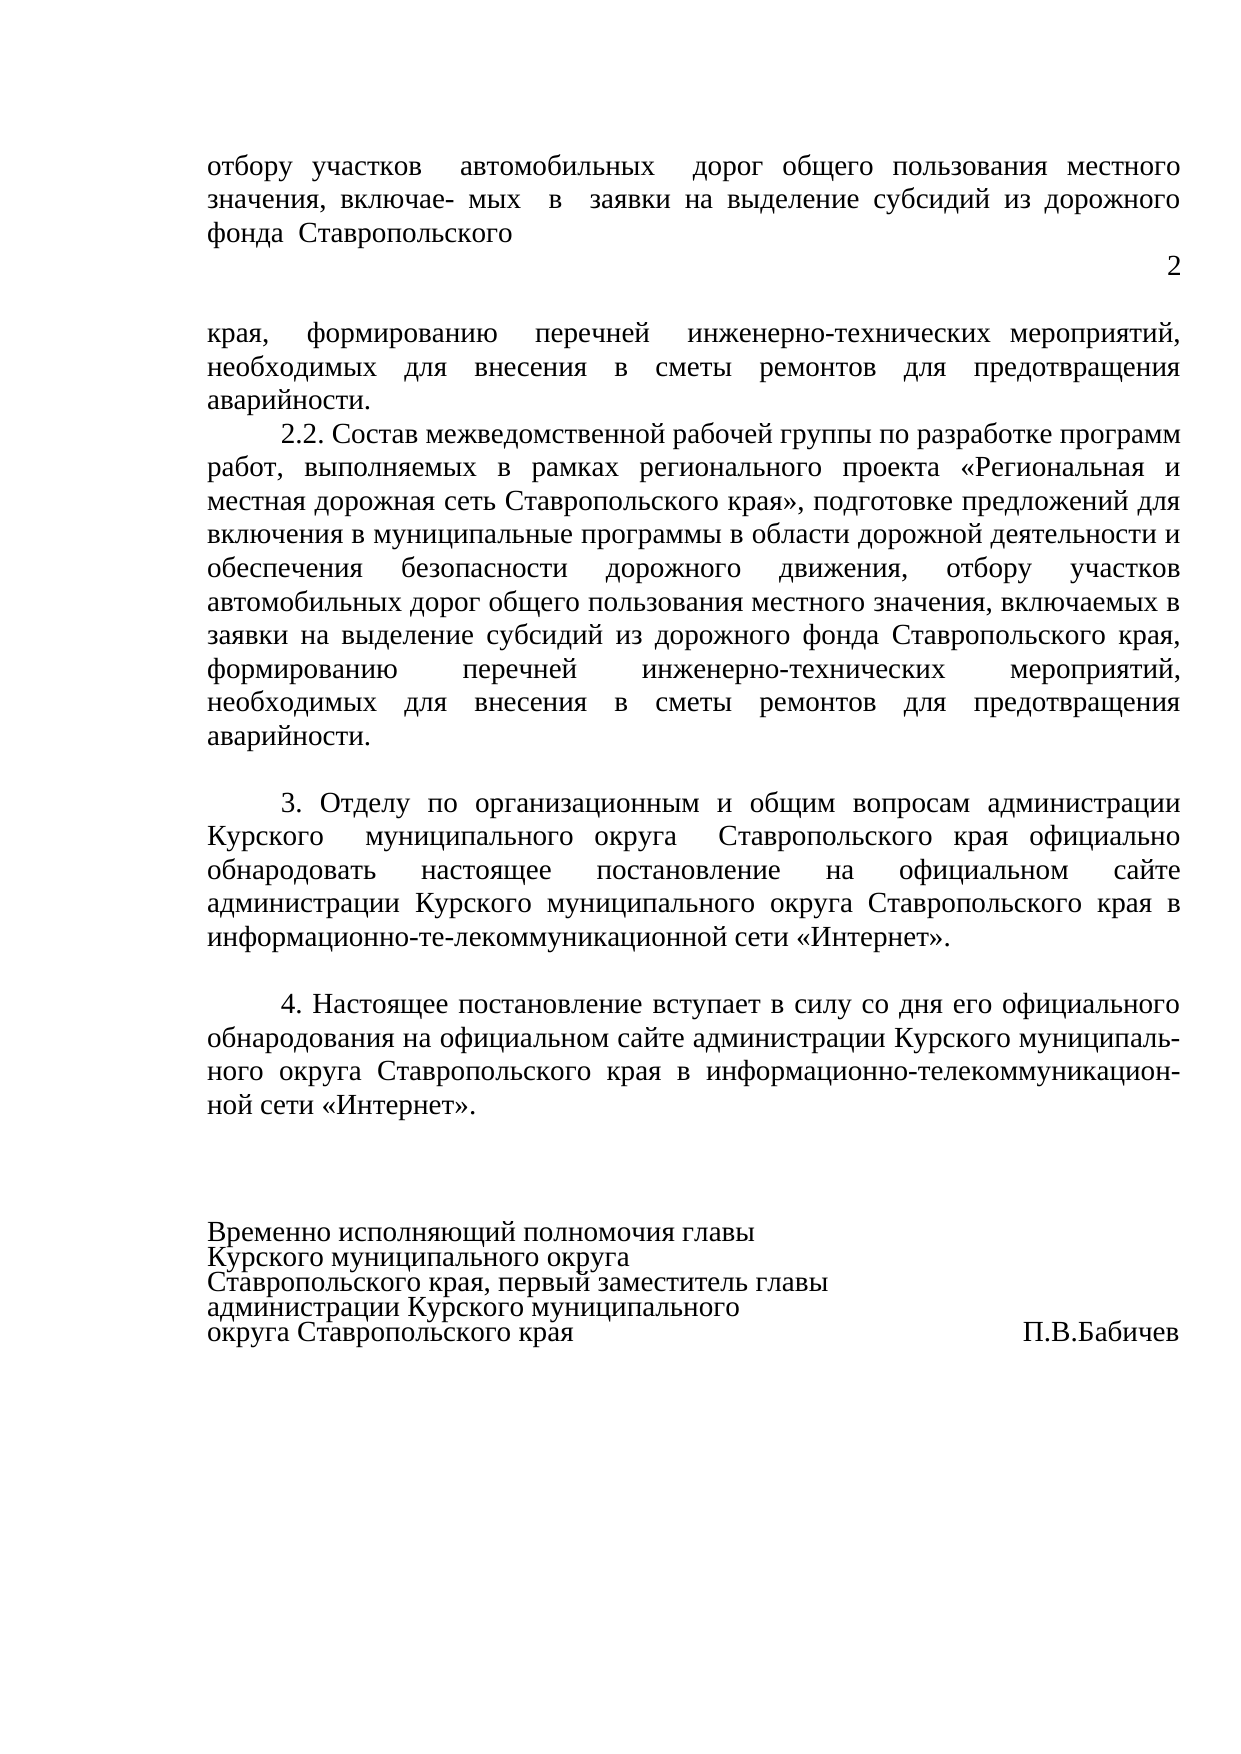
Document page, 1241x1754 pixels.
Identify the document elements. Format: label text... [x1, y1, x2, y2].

text 2 [207, 248, 1181, 282]
text округа Ставропольского края П.В.Бабичев [207, 1321, 1181, 1346]
text Курского муниципального округа [207, 1246, 1181, 1271]
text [207, 148, 1181, 248]
text 4. Настоящее постановление вступает в силу со дня его официального обнародования на официальном сайте администрации Курского муниципаль-ного округа Ставропольского края в информационно-телекоммуникацион-ной сети «Интернет». [207, 986, 1181, 1120]
text 2.2. Состав межведомственной рабочей группы по разработке программ работ, выполняемых в рамках регионального проекта «Региональная и местная дорожная сеть Ставропольского края», подготовке предложений для включения в муниципальные программы в области дорожной деятельности и обеспечения безопасности дорожного движения, отбору участков автомобильных дорог общего пользования местного значения, включаемых в заявки на выделение субсидий из дорожного фонда Ставропольского края, формированию перечней инженерно-технических мероприятий, необходимых для внесения в сметы ремонтов для предотвращения аварийности. [207, 416, 1181, 751]
text 3. Отделу по организационным и общим вопросам администрации Курского муниципального округа Ставропольского края официально обнародовать настоящее постановление на официальном сайте администрации Курского муниципального округа Ставропольского края в информационно-те-лекоммуникационной сети «Интернет». [207, 785, 1181, 953]
text Временно исполняющий полномочия главы [207, 1221, 1181, 1246]
text Ставропольского края, первый заместитель главы [207, 1271, 1181, 1296]
text края, формированию перечней инженерно-технических мероприятий, необходимых для внесения в сметы ремонтов для предотвращения аварийности. [207, 315, 1181, 416]
text администрации Курского муниципального [207, 1296, 1181, 1321]
